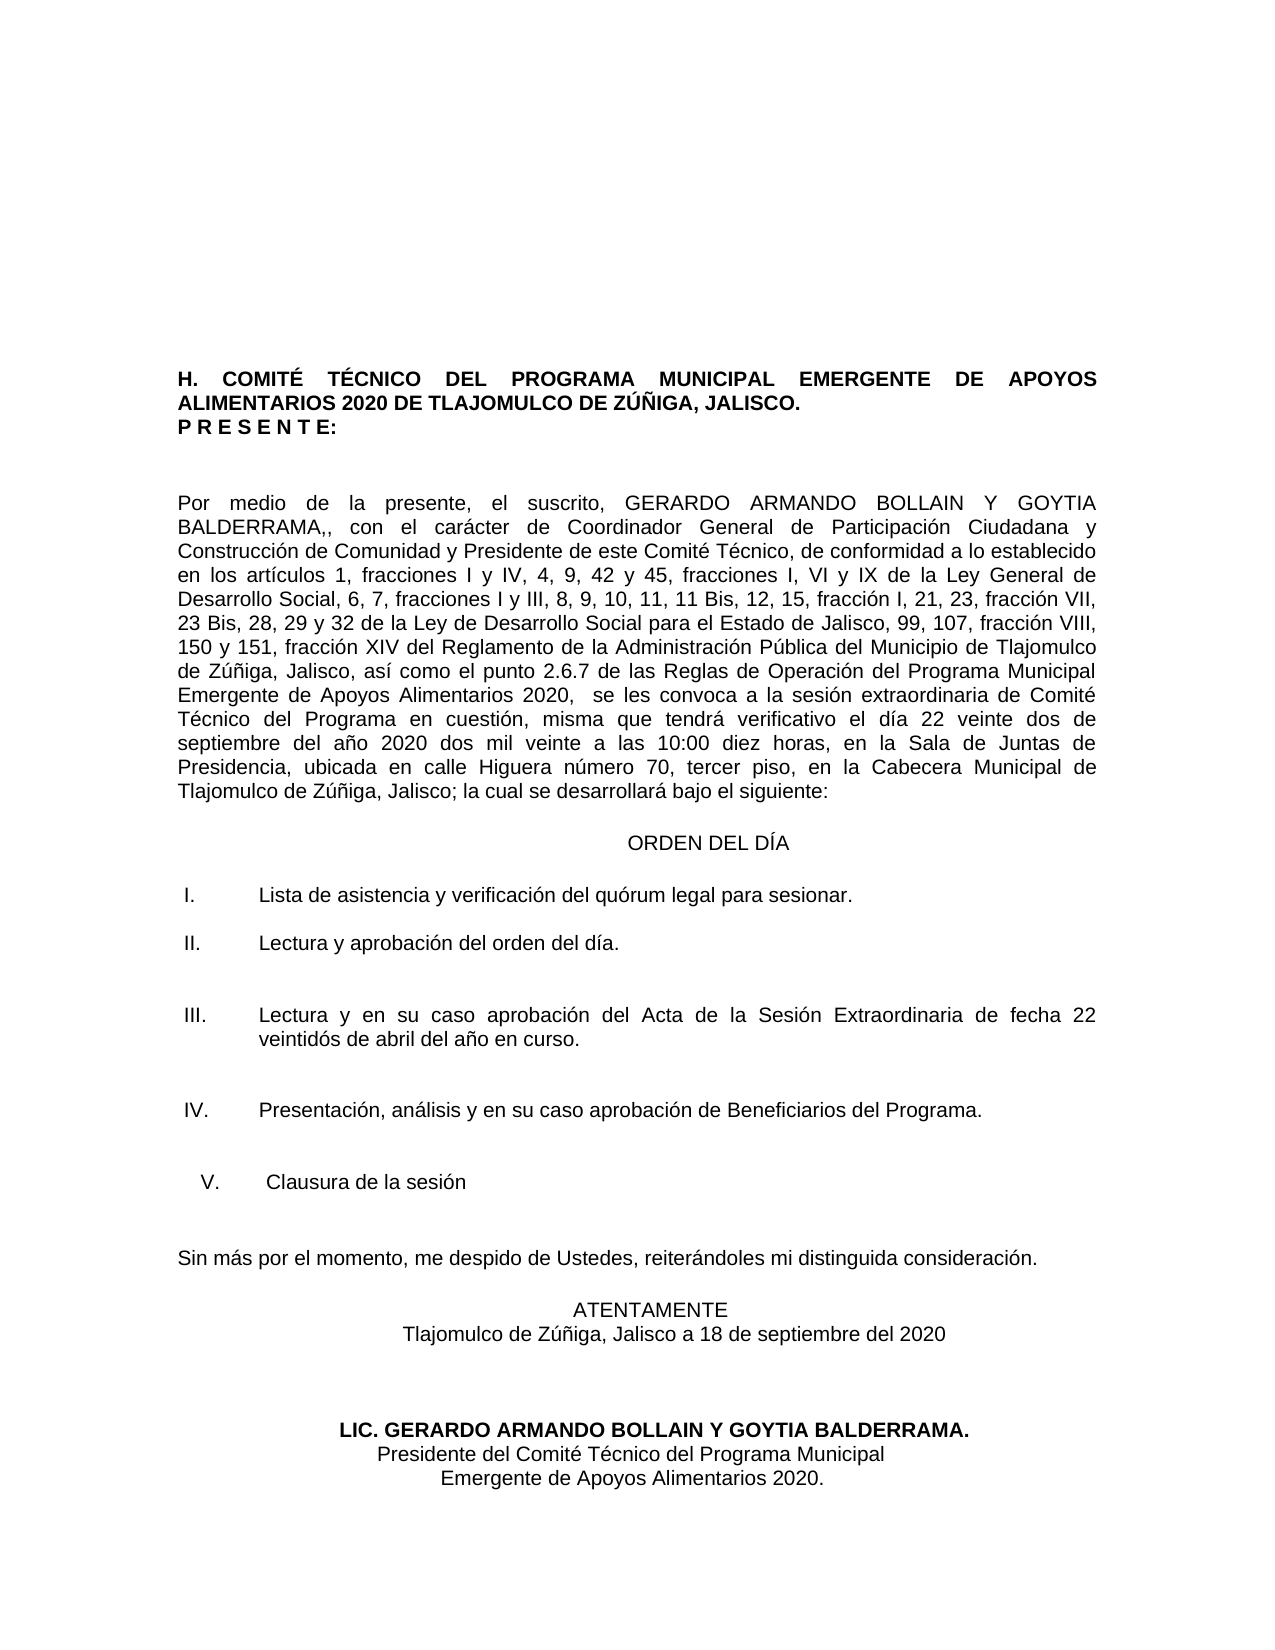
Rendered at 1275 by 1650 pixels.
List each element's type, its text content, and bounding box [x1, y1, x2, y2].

text ORDEN DEL DÍA [552, 831, 1098, 854]
text P R E S E N T E: [177, 415, 1098, 439]
text V. Clausura de la sesión [177, 1170, 1098, 1194]
text ATENTAMENTE [325, 1298, 1098, 1322]
text Tlajomulco de Zúñiga, Jalisco a 18 de septiembre del 2020 [327, 1322, 1098, 1346]
text Por medio de la presente, el suscrito, GERARDO ARMANDO BOLLAIN Y GOYTIA BALDERRAMA,, con el carácter de Coordinador General de Participación Ciudadana y Construcción de Comunidad y Presidente de este Comité Técnico, de conformidad a lo establecido en los artículos 1, fracciones I y IV, 4, 9, 42 y 45, fracciones I, VI y IX de la Ley General de Desarrollo Social, 6, 7, fracciones I y III, 8, 9, 10, 11, 11 Bis, 12, 15, fracción I, 21, 23, fracción VII, 23 Bis, 28, 29 y 32 de la Ley de Desarrollo Social para el Estado de Jalisco, 99, 107, fracción VIII, 150 y 151, fracción XIV del Reglamento de la Administración Pública del Municipio de Tlajomulco de Zúñiga, Jalisco, así como el punto 2.6.7 de las Reglas de Operación del Programa Municipal Emergente de Apoyos Alimentarios 2020, se les convoca a la sesión extraordinaria de Comité Técnico del Programa en cuestión, misma que tendrá verificativo el día 22 veinte dos de septiembre del año 2020 dos mil veinte a las 10:00 diez horas, en la Sala de Juntas de Presidencia, ubicada en calle Higuera número 70, tercer piso, en la Cabecera Municipal de Tlajomulco de Zúñiga, Jalisco; la cual se desarrollará bajo el siguiente: [177, 491, 1098, 803]
text LIC. GERARDO ARMANDO BOLLAIN Y GOYTIA BALDERRAMA. [177, 1418, 1098, 1442]
list Presentación, análisis y en su caso aprobación de Beneficiarios del Programa. [183, 1098, 1098, 1122]
text H. COMITÉ TÉCNICO DEL PROGRAMA MUNICIPAL EMERGENTE DE APOYOS ALIMENTARIOS 2020 DE TLAJOMULCO DE ZÚÑIGA, JALISCO. [177, 367, 1098, 415]
text Sin más por el momento, me despido de Ustedes, reiterándoles mi distinguida consideración. [177, 1246, 1098, 1270]
text Emergente de Apoyos Alimentarios 2020. [325, 1466, 1098, 1490]
list Lectura y en su caso aprobación del Acta de la Sesión Extraordinaria de fecha 22 veintidós de abril del año en curso. [183, 1002, 1098, 1050]
text Presidente del Comité Técnico del Programa Municipal [325, 1442, 1098, 1466]
list Lista de asistencia y verificación del quórum legal para sesionar. [183, 883, 1098, 907]
list Lectura y aprobación del orden del día. [183, 931, 1098, 954]
